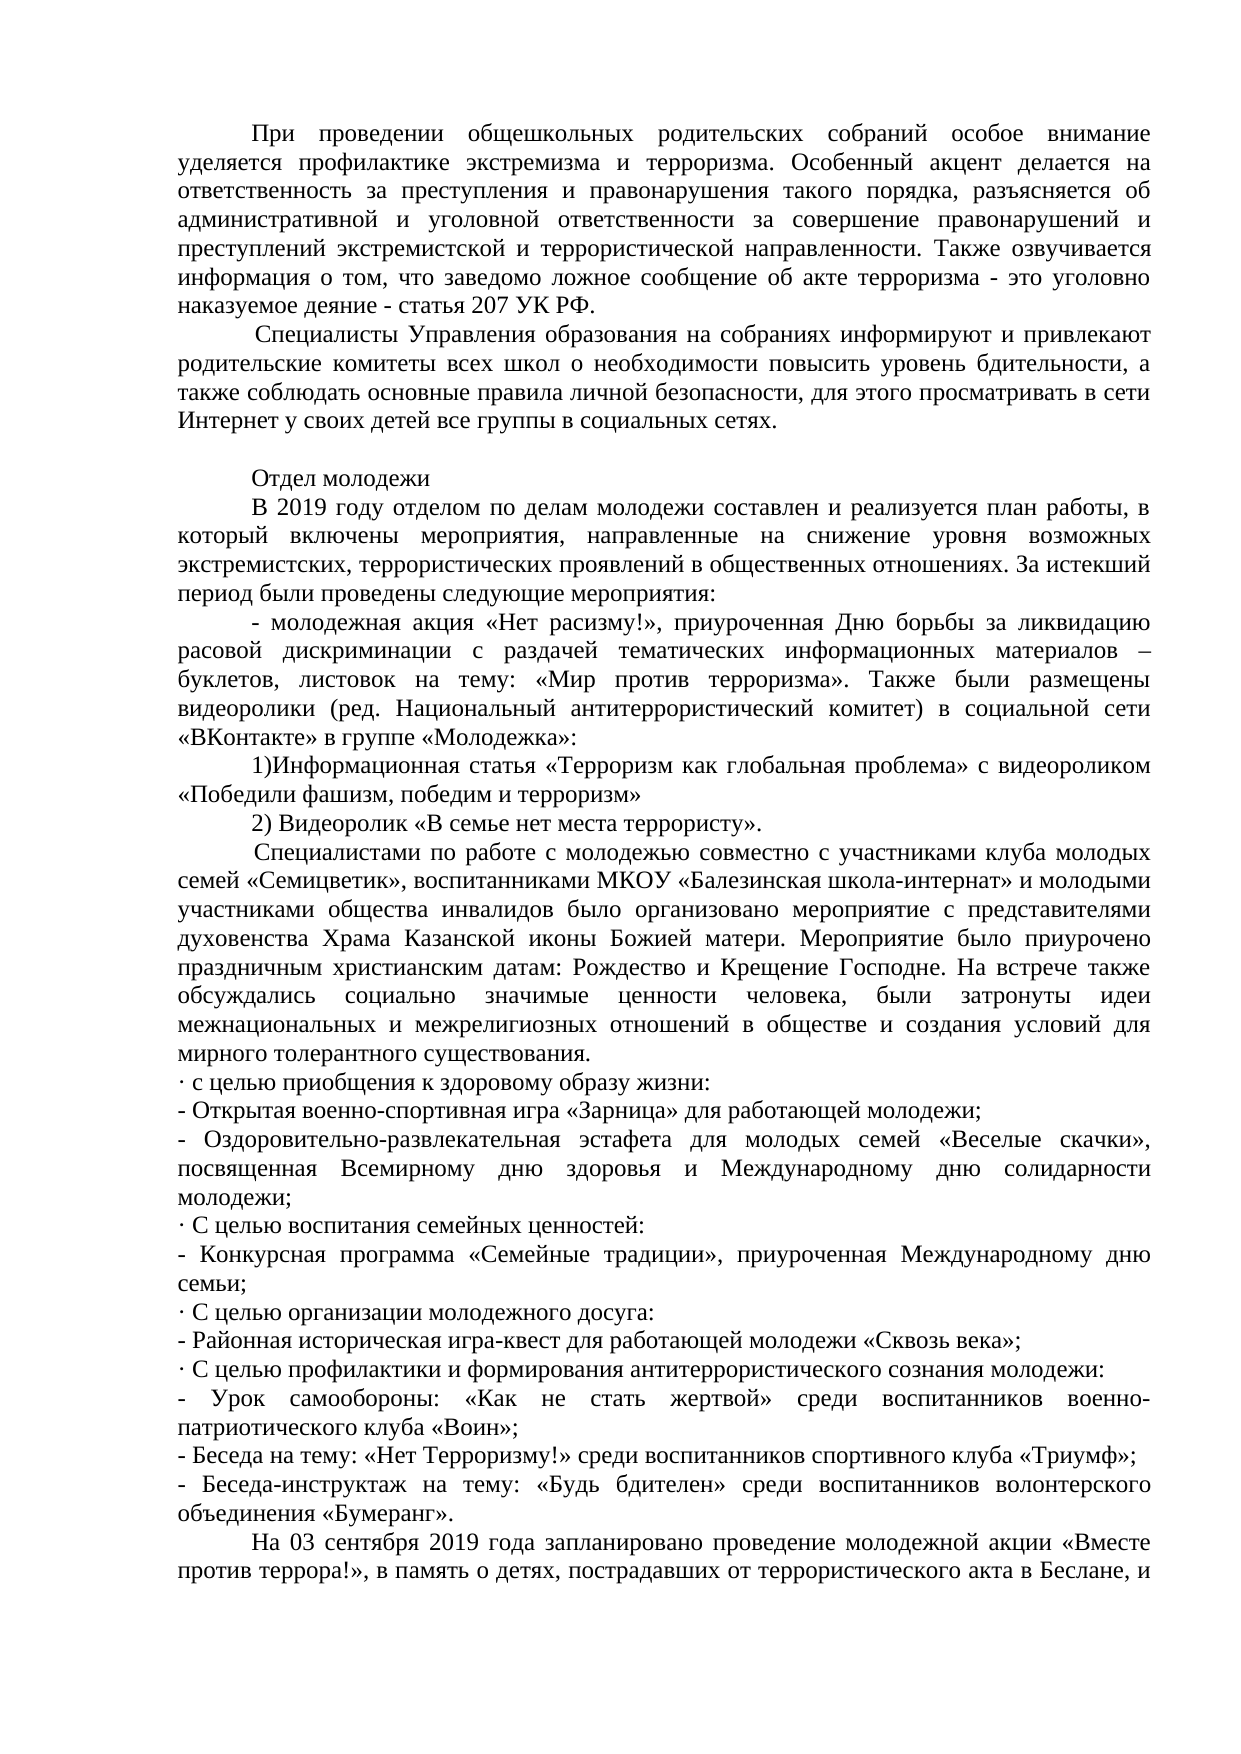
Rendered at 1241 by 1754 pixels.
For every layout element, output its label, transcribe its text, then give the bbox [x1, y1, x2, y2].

text 1)Информационная статья «Терроризм как глобальная проблема» с видеороликом «Победили фашизм, победим и терроризм» [177, 751, 1152, 808]
text Специалистами по работе с молодежью совместно с участниками клуба молодых семей «Семицветик», воспитанниками МКОУ «Балезинская школа-интернат» и молодыми участниками общества инвалидов было организовано мероприятие с представителями духовенства Храма Казанской иконы Божией матери. Мероприятие было приурочено праздничным христианским датам: Рождество и Крещение Господне. На встрече также обсуждались социально значимые ценности человека, были затронуты идеи межнациональных и межрелигиозных отношений в обществе и создания условий для мирного толерантного существования. [177, 837, 1152, 1067]
text Отдел молодежи [177, 463, 1152, 492]
text Специалисты Управления образования на собраниях информируют и привлекают родительские комитеты всех школ о необходимости повысить уровень бдительности, а также соблюдать основные правила личной безопасности, для этого просматривать в сети Интернет у своих детей все группы в социальных сетях. [177, 319, 1152, 434]
text · с целью приобщения к здоровому образу жизни: [177, 1067, 1152, 1096]
text - Открытая военно-спортивная игра «Зарница» для работающей молодежи; [177, 1096, 1152, 1124]
text - Районная историческая игра-квест для работающей молодежи «Сквозь века»; [177, 1326, 1152, 1354]
text - Конкурсная программа «Семейные традиции», приуроченная Международному дню семьи; [177, 1239, 1152, 1297]
text · С целью профилактики и формирования антитеррористического сознания молодежи: [177, 1354, 1152, 1383]
text - молодежная акция «Нет расизму!», приуроченная Дню борьбы за ликвидацию расовой дискриминации с раздачей тематических информационных материалов – буклетов, листовок на тему: «Мир против терроризма». Также были размещены видеоролики (ред. Национальный антитеррористический комитет) в социальной сети «ВКонтакте» в группе «Молодежка»: [177, 607, 1152, 751]
text · С целью воспитания семейных ценностей: [177, 1211, 1152, 1239]
text - Урок самообороны: «Как не стать жертвой» среди воспитанников военно-патриотического клуба «Воин»; [177, 1383, 1152, 1441]
text - Оздоровительно-развлекательная эстафета для молодых семей «Веселые скачки», посвященная Всемирному дню здоровья и Международному дню солидарности молодежи; [177, 1124, 1152, 1211]
text В 2019 году отделом по делам молодежи составлен и реализуется план работы, в который включены мероприятия, направленные на снижение уровня возможных экстремистских, террористических проявлений в общественных отношениях. За истекший период были проведены следующие мероприятия: [177, 492, 1152, 607]
text · С целью организации молодежного досуга: [177, 1297, 1152, 1326]
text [177, 1527, 1152, 1584]
text При проведении общешкольных родительских собраний особое внимание уделяется профилактике экстремизма и терроризма. Особенный акцент делается на ответственность за преступления и правонарушения такого порядка, разъясняется об административной и уголовной ответственности за совершение правонарушений и преступлений экстремистской и террористической направленности. Также озвучивается информация о том, что заведомо ложное сообщение об акте терроризма - это уголовно наказуемое деяние - статья 207 УК РФ. [177, 118, 1152, 319]
text - Беседа-инструктаж на тему: «Будь бдителен» среди воспитанников волонтерского объединения «Бумеранг». [177, 1469, 1152, 1527]
text - Беседа на тему: «Нет Терроризму!» среди воспитанников спортивного клуба «Триумф»; [177, 1441, 1152, 1469]
text 2) Видеоролик «В семье нет места террористу». [177, 808, 1152, 837]
